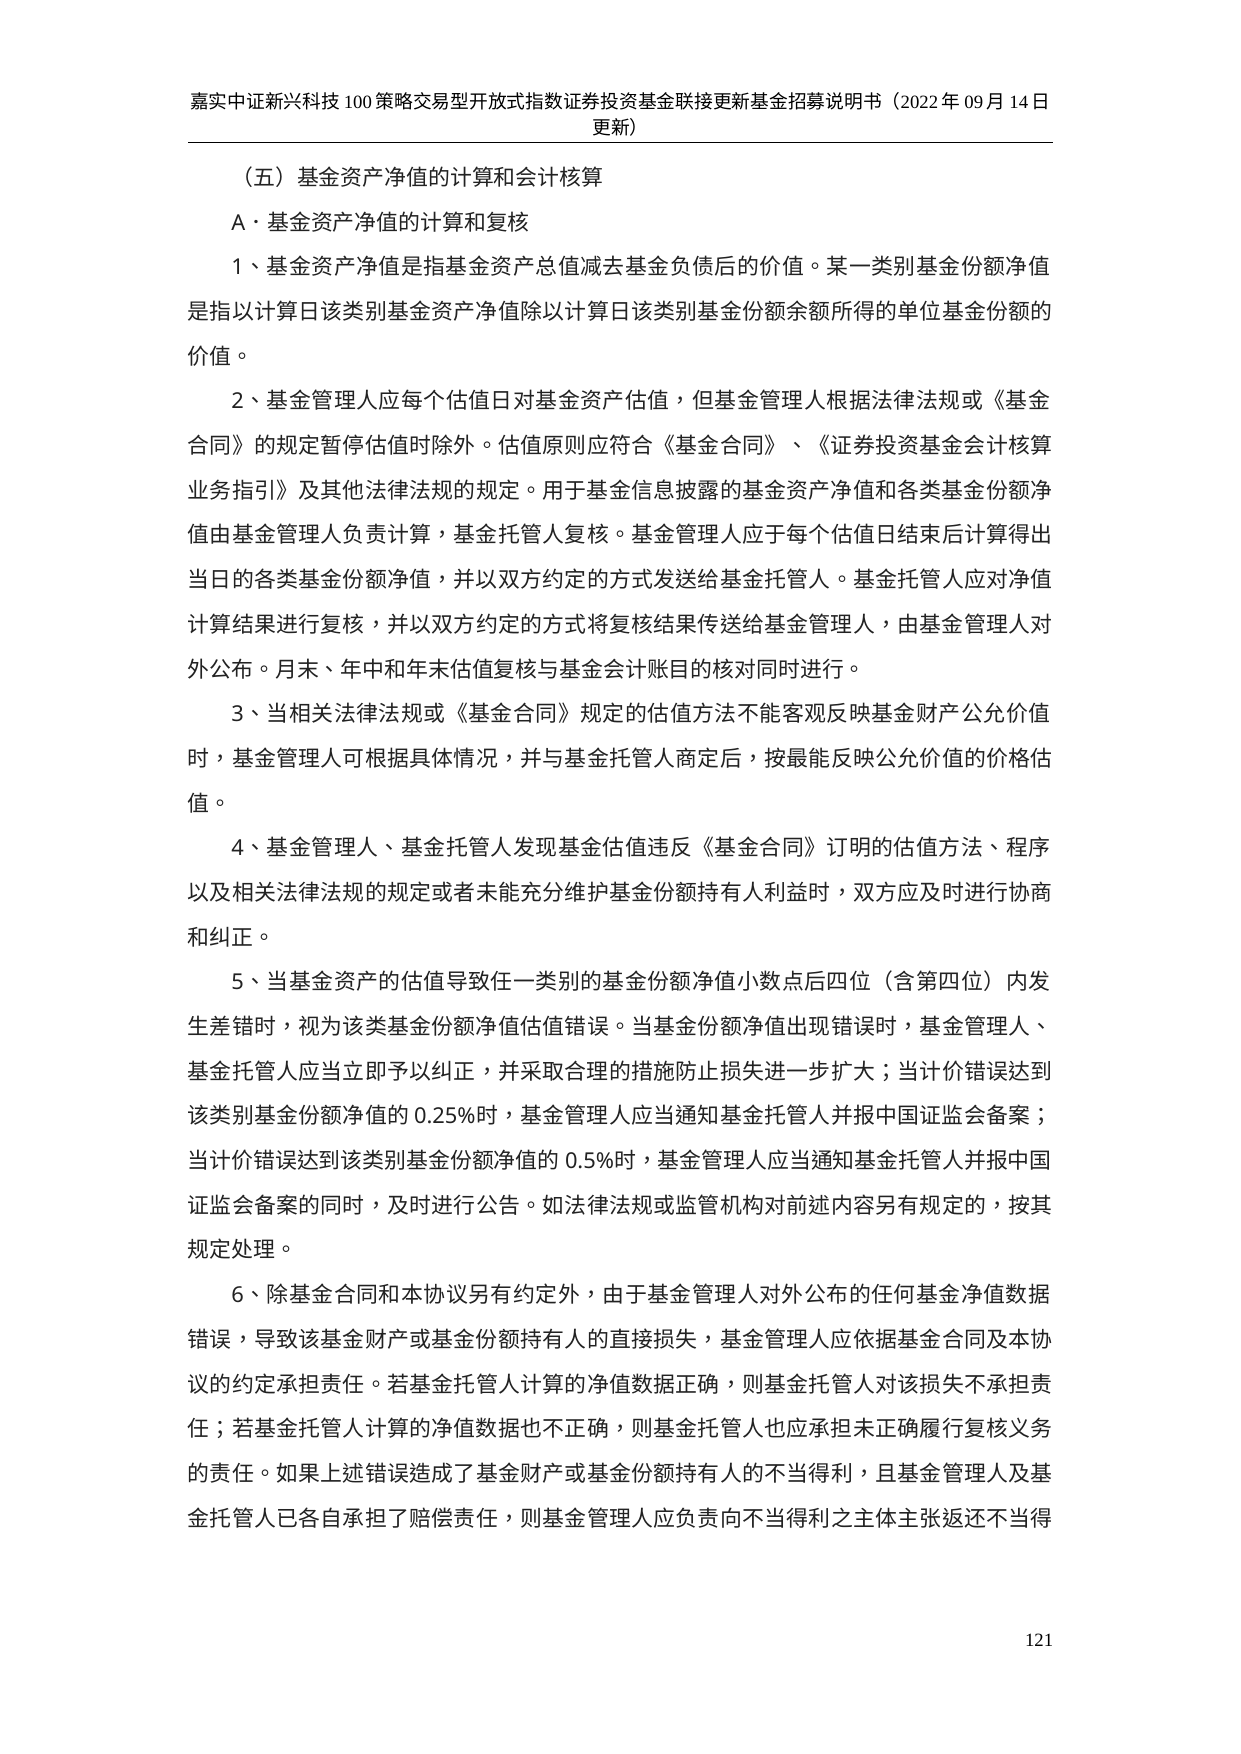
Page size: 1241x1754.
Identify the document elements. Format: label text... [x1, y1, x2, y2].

text 1、基金资产净值是指基金资产总值减去基金负债后的价值。某一类别基金份额净值是指以计算日该类别基金资产净值除以计算日该类别基金份额余额所得的单位基金份额的价值。 [187, 251, 1053, 371]
text 3、当相关法律法规或《基金合同》规定的估值方法不能客观反映基金财产公允价值时，基金管理人可根据具体情况，并与基金托管人商定后，按最能反映公允价值的价格估值。 [187, 698, 1053, 817]
text A．基金资产净值的计算和复核 [187, 207, 1053, 236]
text 2、基金管理人应每个估值日对基金资产估值，但基金管理人根据法律法规或《基金合同》的规定暂停估值时除外。估值原则应符合《基金合同》、《证券投资基金会计核算业务指引》及其他法律法规的规定。用于基金信息披露的基金资产净值和各类基金份额净值由基金管理人负责计算，基金托管人复核。基金管理人应于每个估值日结束后计算得出当日的各类基金份额净值，并以双方约定的方式发送给基金托管人。基金托管人应对净值计算结果进行复核，并以双方约定的方式将复核结果传送给基金管理人，由基金管理人对外公布。月末、年中和年末估值复核与基金会计账目的核对同时进行。 [187, 385, 1053, 683]
text 5、当基金资产的估值导致任一类别的基金份额净值小数点后四位（含第四位）内发生差错时，视为该类基金份额净值估值错误。当基金份额净值出现错误时，基金管理人、基金托管人应当立即予以纠正，并采取合理的措施防止损失进一步扩大；当计价错误达到该类别基金份额净值的0.25%时，基金管理人应当通知基金托管人并报中国证监会备案；当计价错误达到该类别基金份额净值的0.5%时，基金管理人应当通知基金托管人并报中国证监会备案的同时，及时进行公告。如法律法规或监管机构对前述内容另有规定的，按其规定处理。 [187, 966, 1053, 1264]
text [187, 1279, 1053, 1532]
text （五）基金资产净值的计算和会计核算 [187, 162, 1053, 192]
text 4、基金管理人、基金托管人发现基金估值违反《基金合同》订明的估值方法、程序以及相关法律法规的规定或者未能充分维护基金份额持有人利益时，双方应及时进行协商和纠正。 [187, 832, 1053, 951]
